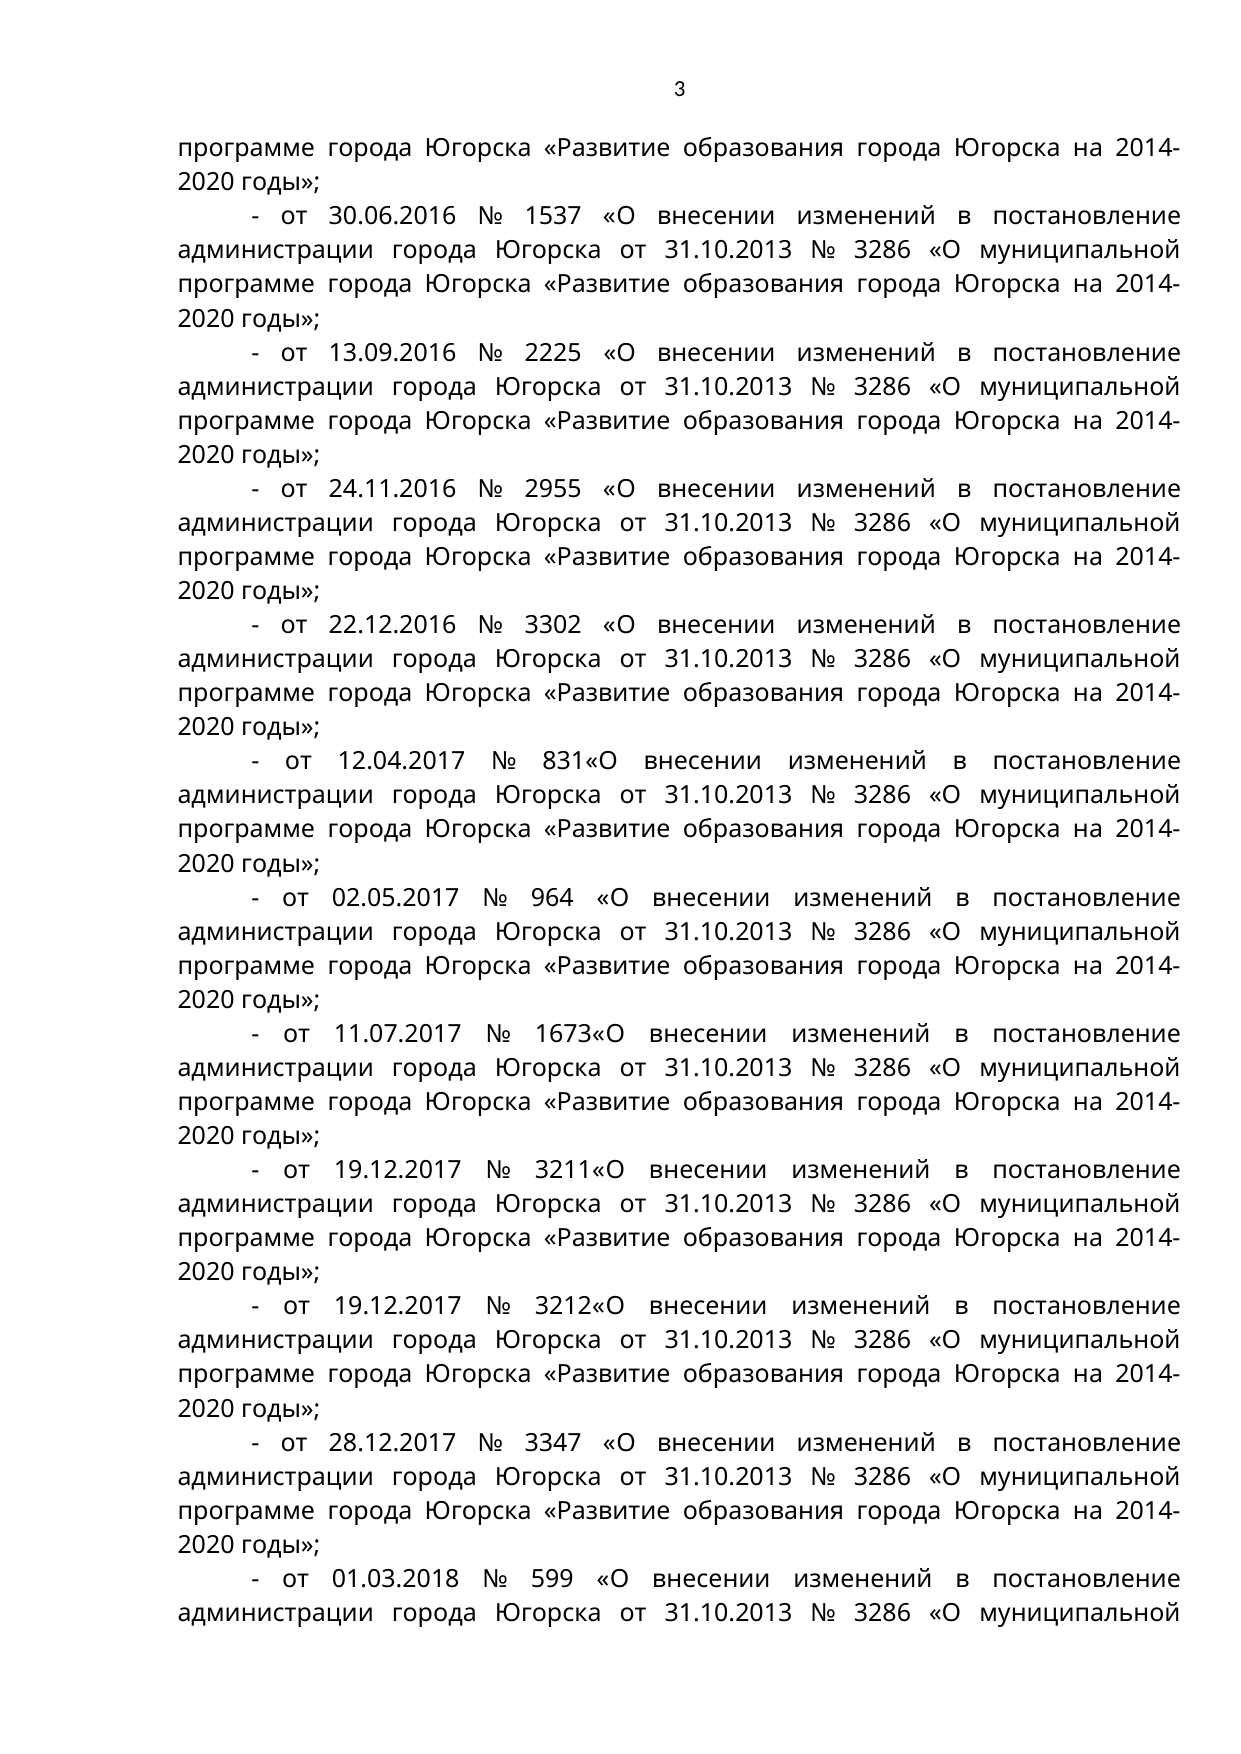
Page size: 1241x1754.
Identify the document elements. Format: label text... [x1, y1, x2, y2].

text - от 12.04.2017 № 831«О внесении изменений в постановление администрации города Югорска от 31.10.2013 № 3286 «О муниципальной программе города Югорска «Развитие образования города Югорска на 2014-2020 годы»; [177, 743, 1181, 879]
text - от 19.12.2017 № 3211«О внесении изменений в постановление администрации города Югорска от 31.10.2013 № 3286 «О муниципальной программе города Югорска «Развитие образования города Югорска на 2014-2020 годы»; [177, 1152, 1181, 1288]
text - от 22.12.2016 № 3302 «О внесении изменений в постановление администрации города Югорска от 31.10.2013 № 3286 «О муниципальной программе города Югорска «Развитие образования города Югорска на 2014-2020 годы»; [177, 607, 1181, 743]
text - от 11.07.2017 № 1673«О внесении изменений в постановление администрации города Югорска от 31.10.2013 № 3286 «О муниципальной программе города Югорска «Развитие образования города Югорска на 2014-2020 годы»; [177, 1016, 1181, 1152]
text - от 28.12.2017 № 3347 «О внесении изменений в постановление администрации города Югорска от 31.10.2013 № 3286 «О муниципальной программе города Югорска «Развитие образования города Югорска на 2014-2020 годы»; [177, 1424, 1181, 1561]
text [177, 130, 1181, 198]
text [177, 1561, 1181, 1629]
text - от 19.12.2017 № 3212«О внесении изменений в постановление администрации города Югорска от 31.10.2013 № 3286 «О муниципальной программе города Югорска «Развитие образования города Югорска на 2014-2020 годы»; [177, 1288, 1181, 1424]
text - от 02.05.2017 № 964 «О внесении изменений в постановление администрации города Югорска от 31.10.2013 № 3286 «О муниципальной программе города Югорска «Развитие образования города Югорска на 2014-2020 годы»; [177, 879, 1181, 1016]
text - от 30.06.2016 № 1537 «О внесении изменений в постановление администрации города Югорска от 31.10.2013 № 3286 «О муниципальной программе города Югорска «Развитие образования города Югорска на 2014-2020 годы»; [177, 198, 1181, 334]
text - от 13.09.2016 № 2225 «О внесении изменений в постановление администрации города Югорска от 31.10.2013 № 3286 «О муниципальной программе города Югорска «Развитие образования города Югорска на 2014-2020 годы»; [177, 334, 1181, 471]
text - от 24.11.2016 № 2955 «О внесении изменений в постановление администрации города Югорска от 31.10.2013 № 3286 «О муниципальной программе города Югорска «Развитие образования города Югорска на 2014-2020 годы»; [177, 471, 1181, 607]
